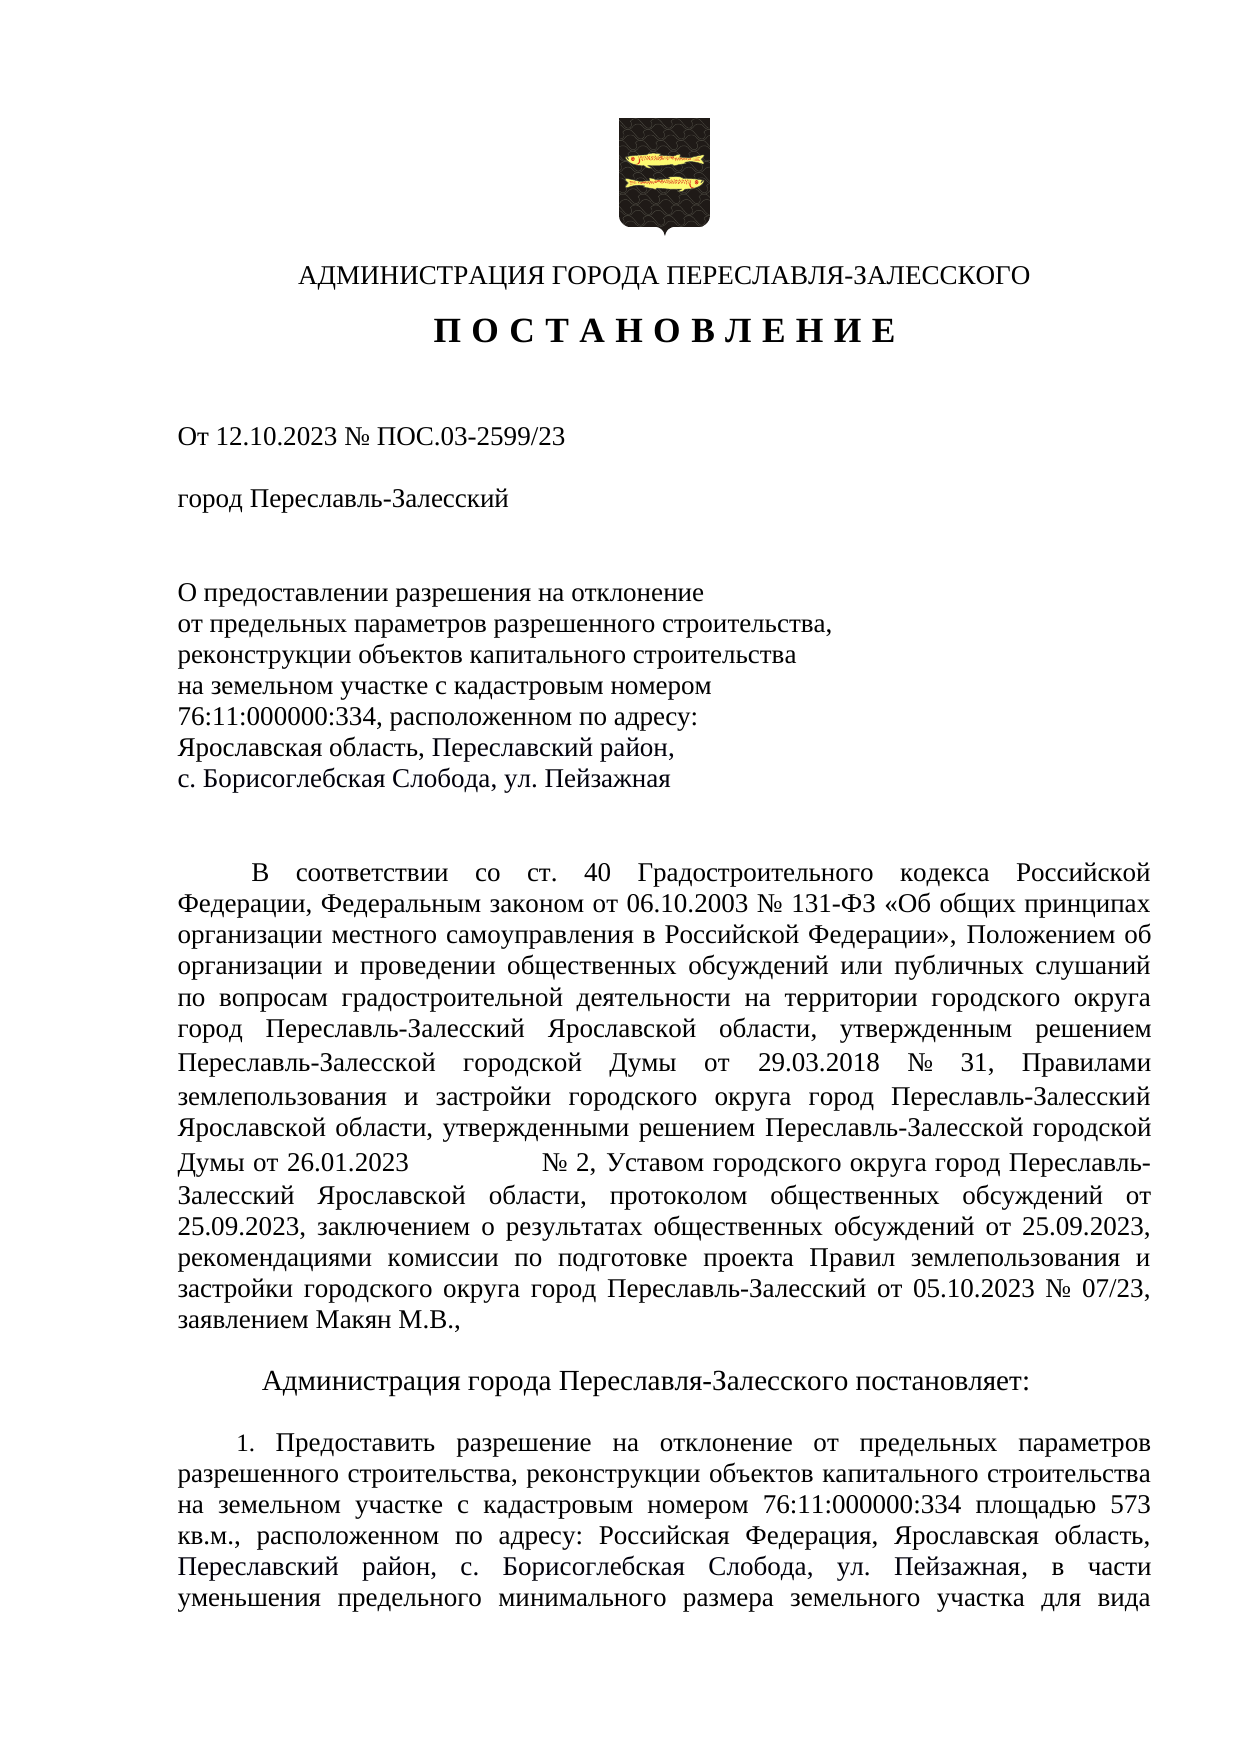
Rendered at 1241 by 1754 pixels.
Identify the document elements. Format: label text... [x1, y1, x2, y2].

text АДМИНИСТРАЦИЯ ГОРОДА ПЕРЕСЛАВЛЯ-ЗАЛЕССКОГО [177, 259, 1152, 290]
text с. Борисоглебская Слобода, ул. Пейзажная [177, 763, 1115, 794]
text От 12.10.2023 № ПОС.03-2599/23 [177, 420, 1152, 451]
text Администрация города Переславля-Залесского постановляет: [177, 1363, 1115, 1397]
text на земельном участке с кадастровым номером [177, 669, 1115, 700]
subtitle ПОСТАНОВЛЕНИЕ [177, 309, 1152, 350]
text город Переславль-Залесский [177, 482, 1152, 513]
text реконструкции объектов капитального строительства [177, 638, 1115, 669]
text Ярославская область, Переславский район, [177, 731, 1115, 763]
text от предельных параметров разрешенного строительства, [177, 607, 1115, 638]
text В соответствии со ст. 40 Градостроительного кодекса Российской Федерации, Федеральным законом от 06.10.2003 № 131-ФЗ «Об общих принципах организации местного самоуправления в Российской Федерации», Положением об организации и проведении общественных обсуждений или публичных слушаний по вопросам градостроительной деятельности на территории городского округа город Переславль-Залесский Ярославской области, утвержденным решением Переславль-Залесской городской Думы от 29.03.2018 № 31, Правилами землепользования и застройки городского округа город Переславль-Залесский Ярославской области, утвержденными решением Переславль-Залесской городской Думы от 26.01.2023 № 2, Уставом городского округа город Переславль-Залесский Ярославской области, протоколом общественных обсуждений от 25.09.2023, заключением о результатах общественных обсуждений от 25.09.2023, рекомендациями комиссии по подготовке проекта Правил землепользования и застройки городского округа город Переславль-Залесский от 05.10.2023 № 07/23, заявлением Макян М.В., [177, 1111, 1152, 1335]
text В соответствии со ст. 40 Градостроительного кодекса Российской Федерации, Федеральным законом от 06.10.2003 № 131-ФЗ «Об общих принципах организации местного самоуправления в Российской Федерации», Положением об организации и проведении общественных обсуждений или публичных слушаний по вопросам градостроительной деятельности на территории городского округа город Переславль-Залесский Ярославской области, утвержденным решением Переславль-Залесской городской Думы от 29.03.2018 № 31, Правилами землепользования и застройки городского округа город Переславль-Залесский Ярославской области, утвержденными решением Переславль-Залесской городской Думы от 26.01.2023 № 2, Уставом городского округа город Переславль-Залесский Ярославской области, протоколом общественных обсуждений от 25.09.2023, заключением о результатах общественных обсуждений от 25.09.2023, рекомендациями комиссии по подготовке проекта Правил землепользования и застройки городского округа город Переславль-Залесский от 05.10.2023 № 07/23, заявлением Макян М.В., [177, 856, 1152, 1080]
text О предоставлении разрешения на отклонение [177, 576, 1115, 607]
text 76:11:000000:334, расположенном по адресу: [177, 700, 1115, 731]
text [177, 1426, 1152, 1613]
